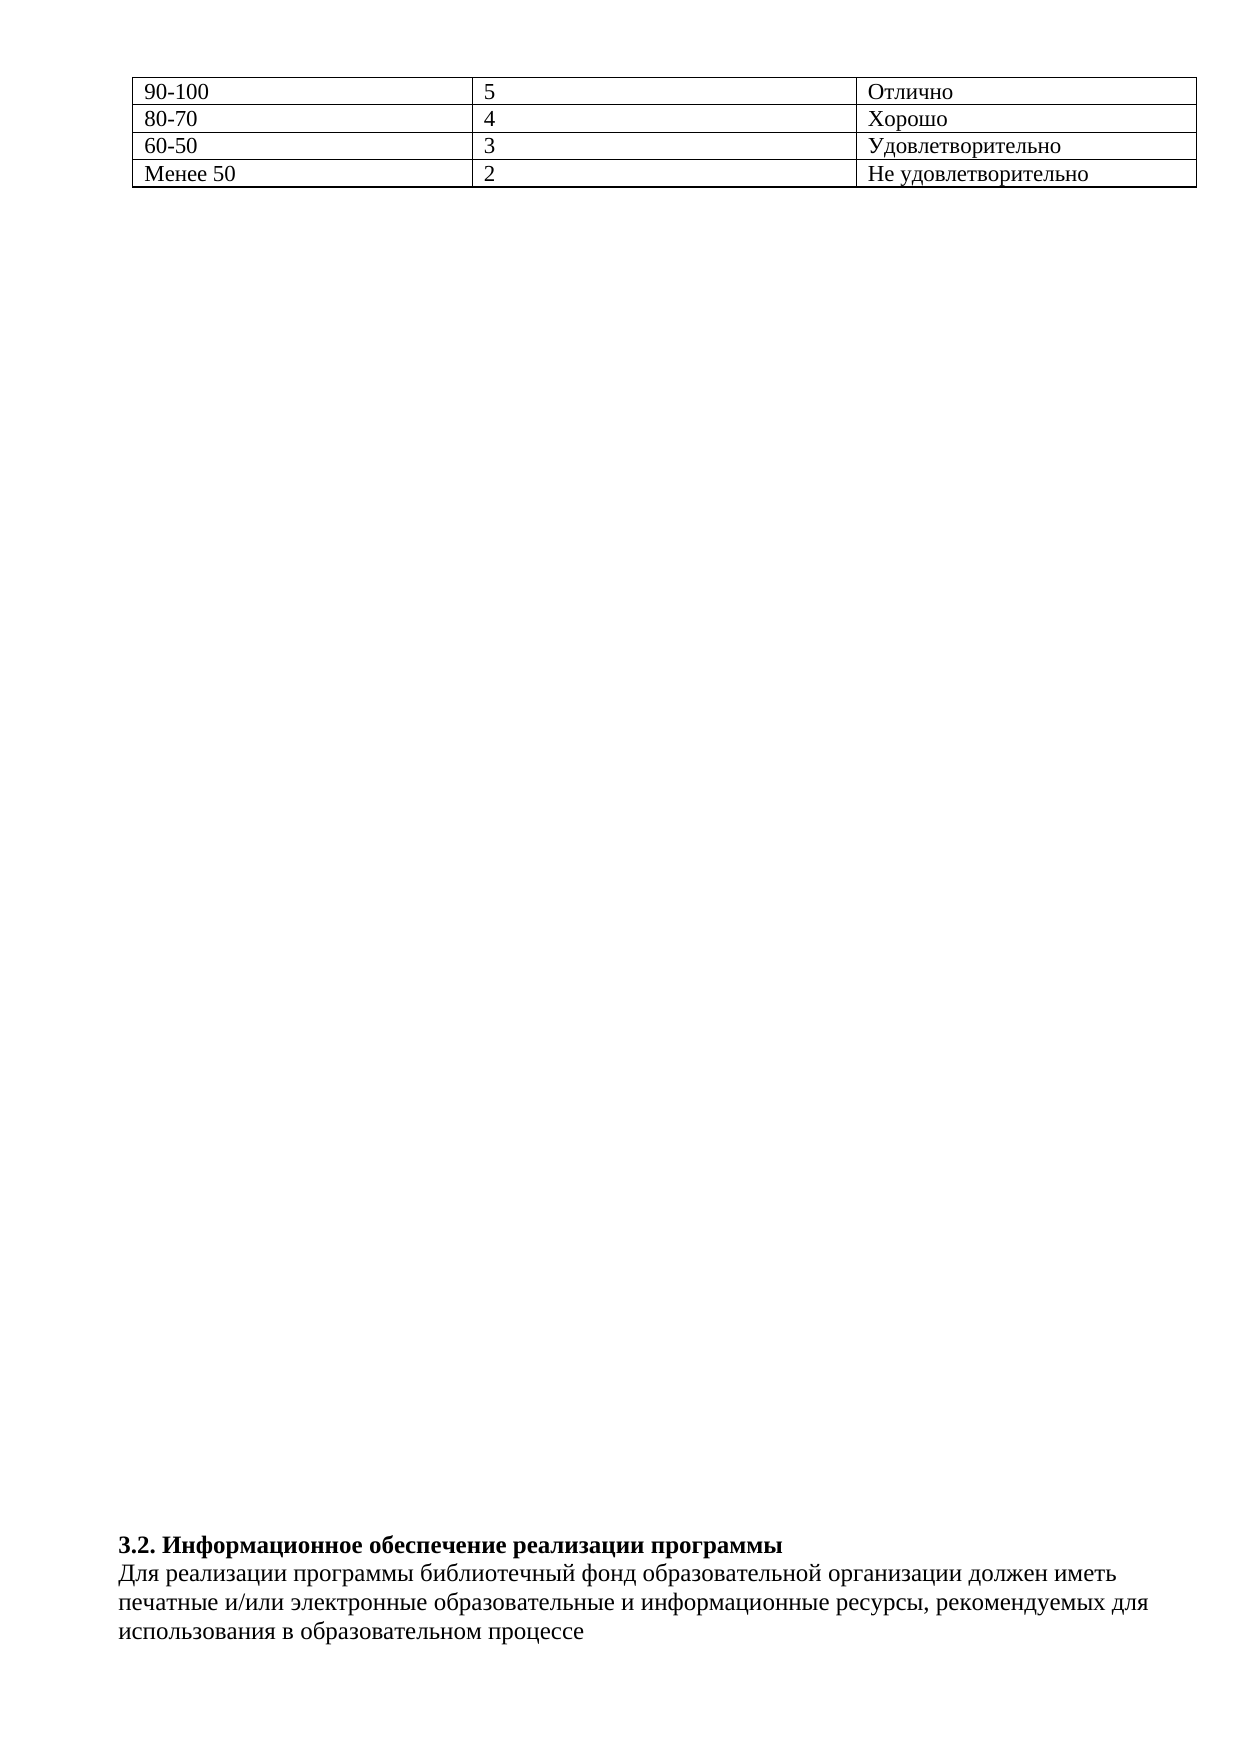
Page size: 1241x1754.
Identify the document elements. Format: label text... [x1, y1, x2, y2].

table_cell Не удовлетворительно [857, 160, 1196, 186]
table_cell 60-50 [133, 133, 472, 159]
text 3.2. Информационное обеспечение реализации программы [118, 1530, 1152, 1558]
table_cell 2 [473, 160, 856, 186]
table_cell Отлично [857, 78, 1196, 104]
table_cell 4 [473, 105, 856, 132]
text Для реализации программы библиотечный фонд образовательной организации должен иметь печатные и/или электронные образовательные и информационные ресурсы, рекомендуемых для использования в образовательном процессе [118, 1558, 1152, 1645]
table_cell Хорошо [857, 105, 1196, 132]
table_cell 90-100 [133, 78, 472, 104]
table_cell 80-70 [133, 105, 472, 132]
table_cell Менее 50 [133, 160, 472, 186]
table_cell Удовлетворительно [857, 133, 1196, 159]
table_cell 5 [473, 78, 856, 104]
table_cell 3 [473, 133, 856, 159]
